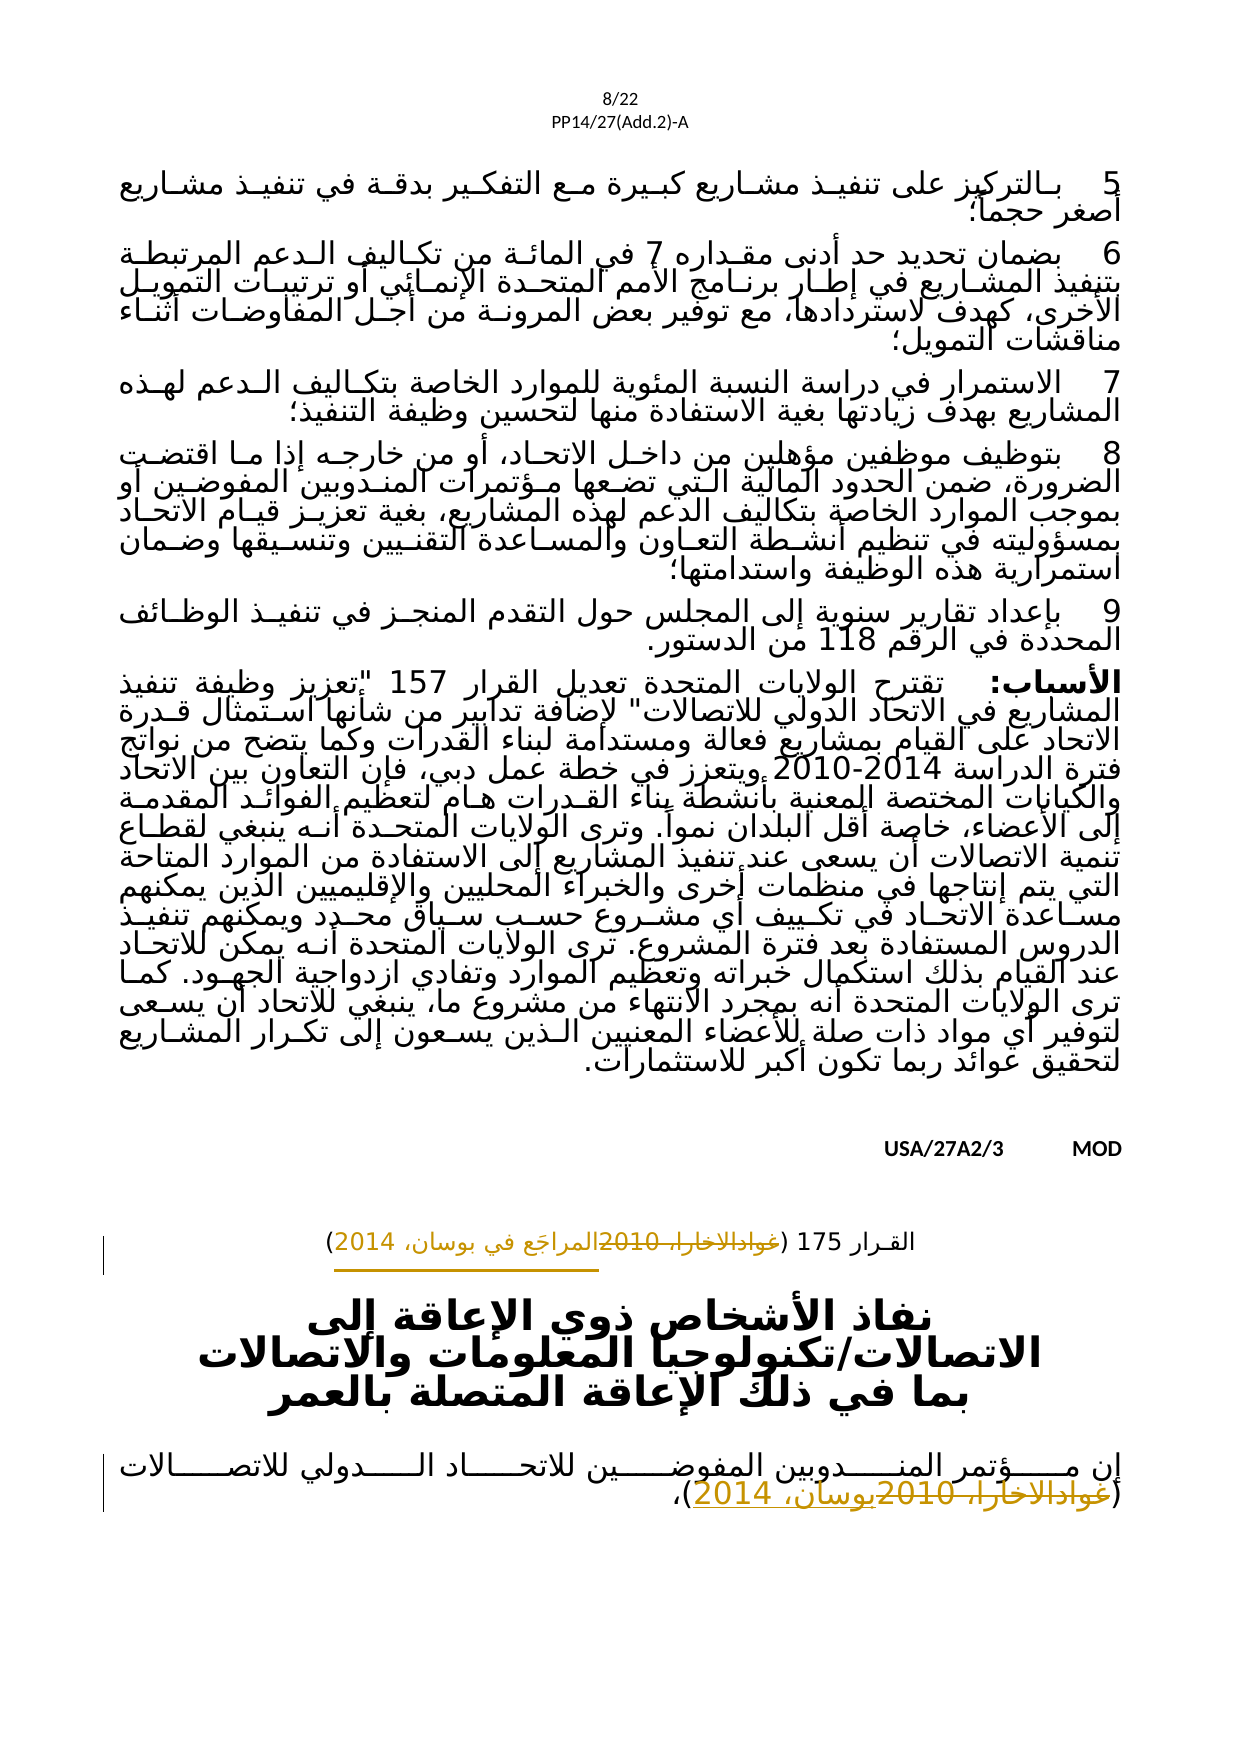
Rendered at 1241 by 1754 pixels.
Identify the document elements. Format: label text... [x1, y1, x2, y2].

text MOD USA/27A2/3 [118, 1138, 1122, 1161]
title نفاذ الأشخاص ذوي الإعاقة إلى الاتصالات/تكنولوجيا المعلومات والاتصالات بما في ذلك الإعاقة المتصلة بالعمر [118, 1299, 1122, 1416]
text الأسباب: تقترح الولايات المتحدة تعديل القرار 157 "تعزيز وظيفة تنفيذ المشاريع في الاتحاد الدولي للاتصالات" لإضافة تدابير من شأنها استمثال قدرة الاتحاد على القيام بمشاريع فعالة ومستدامة لبناء القدرات وكما يتضح من نواتج فترة الدراسة 2014-2010 ويتعزز في خطة عمل دبي، فإن التعاون بين الاتحاد والكيانات المختصة المعنية بأنشطة بناء القدرات هام لتعظيم الفوائد المقدمة إلى الأعضاء، خاصة أقل البلدان نمواً. وترى الولايات المتحدة أنه ينبغي لقطاع تنمية الاتصالات أن يسعى عند تنفيذ المشاريع إلى الاستفادة من الموارد المتاحة التي يتم إنتاجها في منظمات أخرى والخبراء المحليين والإقليميين الذين يمكنهم مساعدة الاتحاد في تكييف أي مشروع حسب سياق محدد ويمكنهم تنفيذ الدروس المستفادة بعد فترة المشروع. ترى الولايات المتحدة أنه يمكن للاتحاد عند القيام بذلك استكمال خبراته وتعظيم الموارد وتفادي ازدواجية الجهود. كما ترى الولايات المتحدة أنه بمجرد الانتهاء من مشروع ما، ينبغي للاتحاد أن يسعى لتوفير أي مواد ذات صلة للأعضاء المعنيين الذين يسعون إلى تكرار المشاريع لتحقيق عوائد ربما تكون أكبر للاستثمارات. [118, 670, 1122, 1078]
text 9 بإعداد تقارير سنوية إلى المجلس حول التقدم المنجز في تنفيذ الوظائف المحددة في الرقم 118 من الدستور. [118, 599, 1122, 658]
text القـرار 175 () [118, 1236, 1122, 1274]
text 6 بضمان تحديد حد أدنى مقداره 7 في المائة من تكاليف الدعم المرتبطة بتنفيذ المشاريع في إطار برنامج الأمم المتحدة الإنمائي أو ترتيبات التمويل الأخرى، كهدف لاستردادها، مع توفير بعض المرونة من أجل المفاوضات أثناء مناقشات التمويل؛ [118, 242, 1122, 358]
text 7 الاستمرار في دراسة النسبة المئوية للموارد الخاصة بتكاليف الدعم لهذه المشاريع بهدف زيادتها بغية الاستفادة منها لتحسين وظيفة التنفيذ؛ [118, 371, 1122, 429]
title إن مؤتمر المندوبين المفوضين للاتحاد الدولي للاتصالات ()، [118, 1453, 1122, 1512]
text 5 بالتركيز على تنفيذ مشاريع كبيرة مع التفكير بدقة في تنفيذ مشاريع أصغر حجماً؛ [118, 171, 1122, 229]
text 8 بتوظيف موظفين مؤهلين من داخل الاتحاد، أو من خارجه إذا ما اقتضت الضرورة، ضمن الحدود المالية التي تضعها مؤتمرات المندوبين المفوضين أو بموجب الموارد الخاصة بتكاليف الدعم لهذه المشاريع، بغية تعزيز قيام الاتحاد بمسؤوليته في تنظيم أنشطة التعاون والمساعدة التقنيين وتنسيقها وضمان استمرارية هذه الوظيفة واستدامتها؛ [118, 441, 1122, 587]
